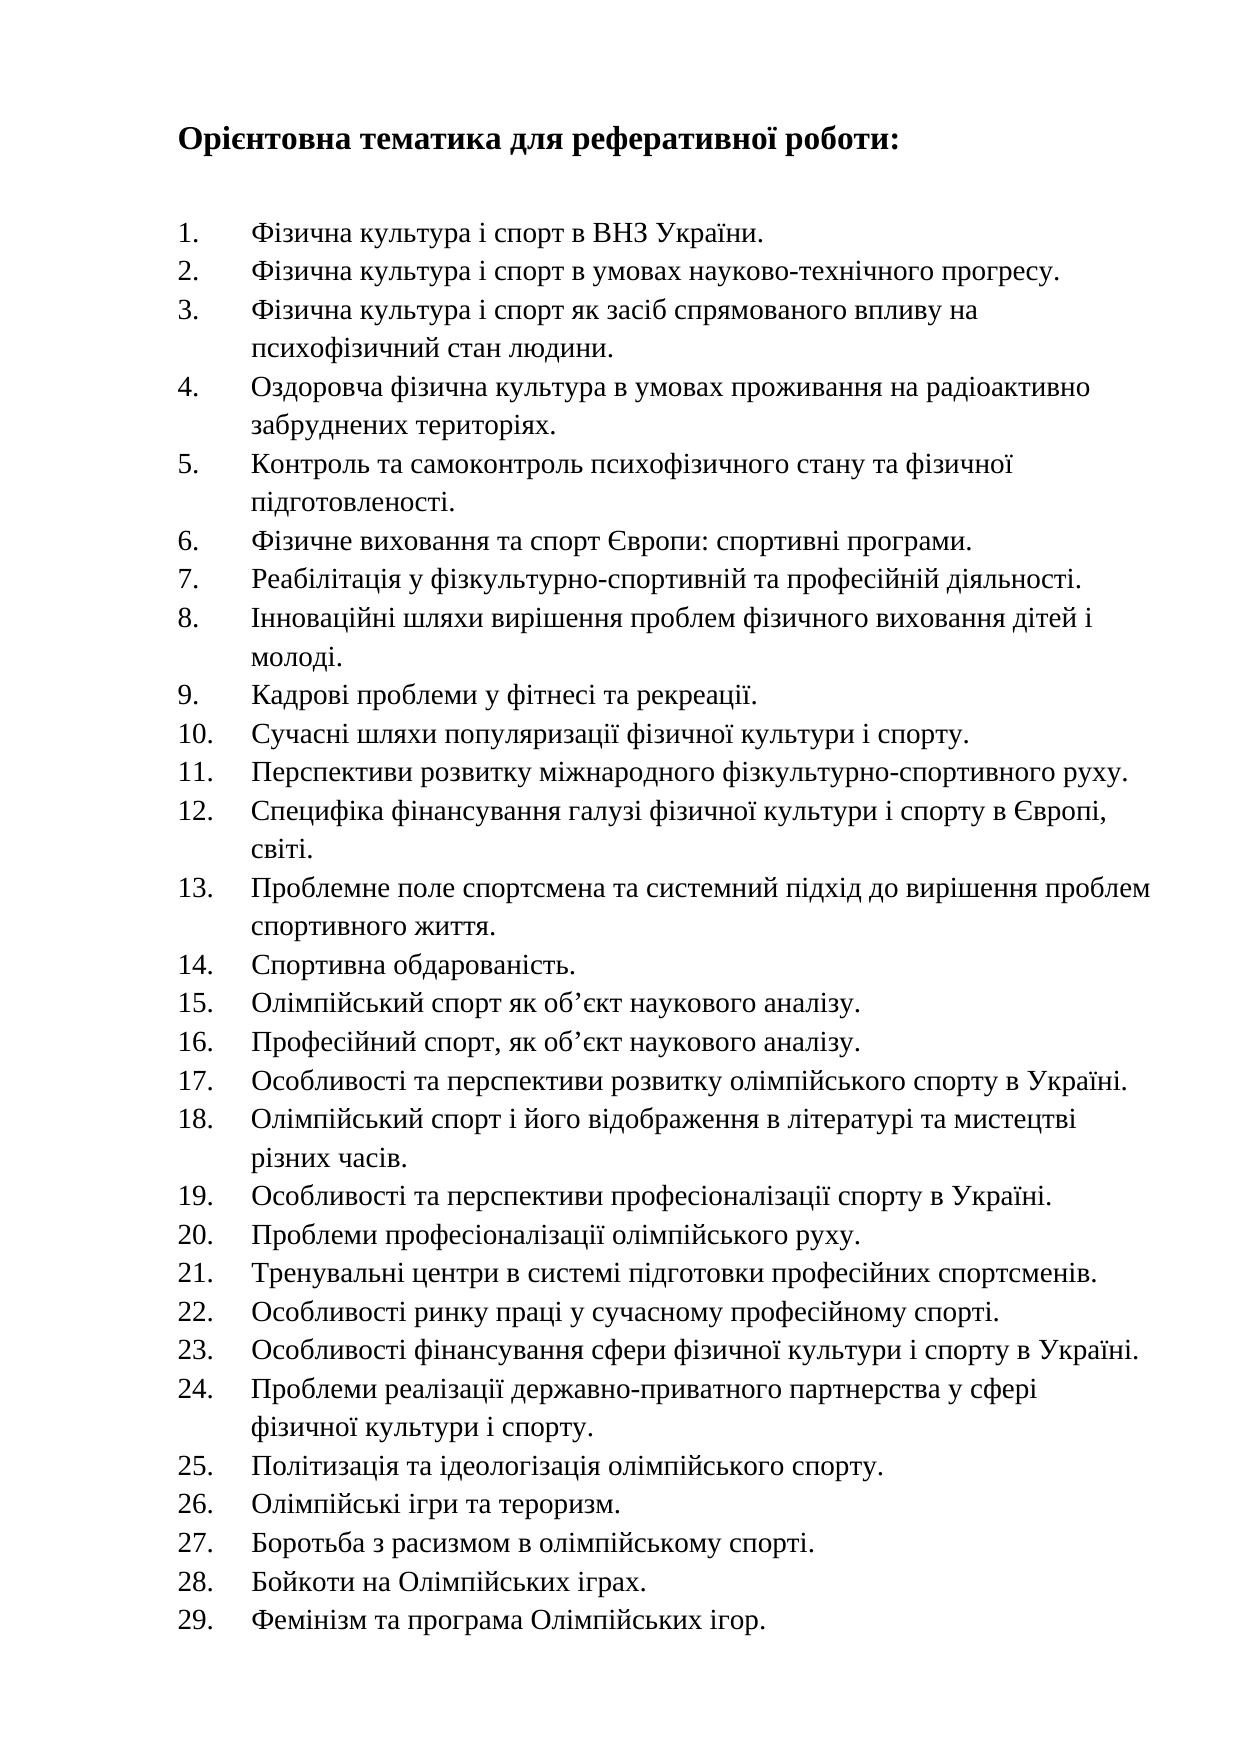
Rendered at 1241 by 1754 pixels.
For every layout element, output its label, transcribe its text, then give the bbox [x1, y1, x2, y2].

text 10. Сучасні шляхи популяризації фізичної культури і спорту. [177, 716, 1152, 749]
text 15. Олімпійський спорт як об’єкт наукового аналізу. [177, 986, 1152, 1019]
text 9. Кадрові проблеми у фітнесі та рекреації. [177, 677, 1152, 711]
text 5. Контроль та самоконтроль психофізичного стану та фізичної підготовленості. [177, 446, 1152, 518]
text Орієнтовна тематика для реферативної роботи: [177, 118, 1152, 156]
text 28. Бойкоти на Олімпійських іграх. [177, 1564, 1152, 1597]
text 8. Інноваційні шляхи вирішення проблем фізичного виховання дітей і молоді. [177, 600, 1152, 672]
text 19. Особливості та перспективи професіоналізації спорту в Україні. [177, 1178, 1152, 1212]
text 20. Проблеми професіоналізації олімпійського руху. [177, 1217, 1152, 1250]
text 4. Оздоровча фізична культура в умовах проживання на радіоактивно забруднених територіях. [177, 369, 1152, 441]
text 24. Проблеми реалізації державно-приватного партнерства у сфері фізичної культури і спорту. [177, 1371, 1152, 1443]
text 25. Політизація та ідеологізація олімпійського спорту. [177, 1448, 1152, 1482]
text 23. Особливості фінансування сфери фізичної культури і спорту в Україні. [177, 1332, 1152, 1366]
text 27. Боротьба з расизмом в олімпійському спорті. [177, 1525, 1152, 1559]
text 3. Фізична культура і спорт як засіб спрямованого впливу на психофізичний стан людини. [177, 292, 1152, 364]
text 18. Олімпійський спорт і його відображення в літературі та мистецтві різних часів. [177, 1101, 1152, 1173]
text 21. Тренувальні центри в системі підготовки професійних спортсменів. [177, 1255, 1152, 1289]
text 17. Особливості та перспективи розвитку олімпійського спорту в Україні. [177, 1063, 1152, 1096]
text 11. Перспективи розвитку міжнародного фізкультурно-спортивного руху. [177, 754, 1152, 788]
text 29. Фемінізм та програма Олімпійських ігор. [177, 1602, 1152, 1636]
text 2. Фізична культура і спорт в умовах науково-технічного прогресу. [177, 253, 1152, 287]
text 22. Особливості ринку праці у сучасному професійному спорті. [177, 1294, 1152, 1327]
text 13. Проблемне поле спортсмена та системний підхід до вирішення проблем спортивного життя. [177, 870, 1152, 942]
text 6. Фізичне виховання та спорт Європи: спортивні програми. [177, 523, 1152, 557]
text 14. Спортивна обдарованість. [177, 947, 1152, 981]
text 26. Олімпійські ігри та тероризм. [177, 1487, 1152, 1520]
text 16. Професійний спорт, як об’єкт наукового аналізу. [177, 1024, 1152, 1058]
text 1. Фізична культура і спорт в ВНЗ України. [177, 215, 1152, 248]
text 12. Специфіка фінансування галузі фізичної культури і спорту в Європі, світі. [177, 793, 1152, 865]
text 7. Реабілітація у фізкультурно-спортивній та професійній діяльності. [177, 562, 1152, 595]
